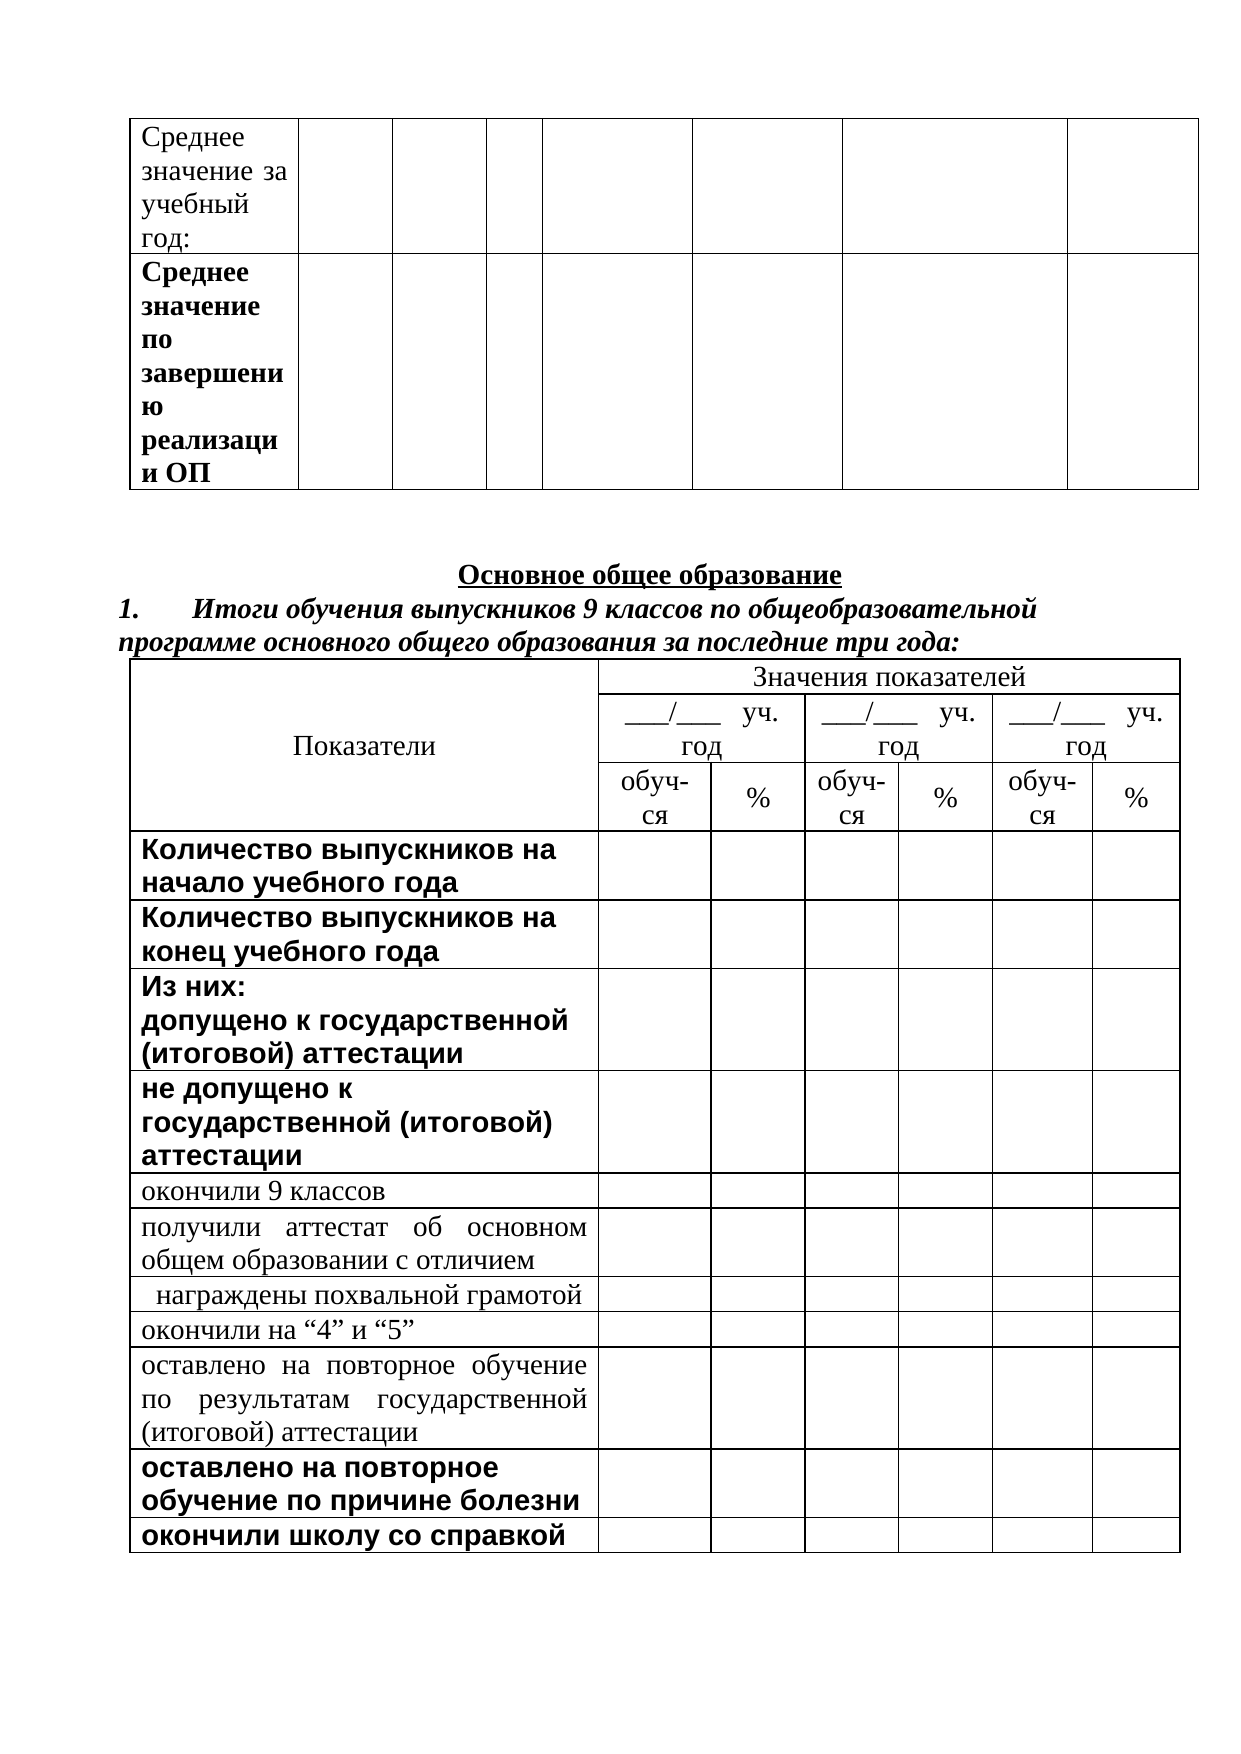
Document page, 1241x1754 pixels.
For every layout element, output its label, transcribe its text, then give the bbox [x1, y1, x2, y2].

table_cell [599, 1348, 710, 1448]
table_cell [599, 1312, 710, 1346]
table_cell [1093, 1450, 1179, 1517]
table_cell [993, 832, 1092, 899]
table_cell не допущено к государственной (итоговой) аттестации [131, 1071, 598, 1172]
table_cell [1093, 1277, 1179, 1311]
table_cell Количество выпускников на конец учебного года [131, 901, 598, 968]
table_cell [599, 1174, 710, 1207]
table_cell [1068, 254, 1198, 489]
table_cell обуч-ся [993, 763, 1092, 830]
table_cell [806, 1071, 898, 1172]
table_cell [993, 1277, 1092, 1311]
table_cell [712, 1312, 804, 1346]
table_cell [1093, 969, 1179, 1070]
table_cell [599, 1071, 710, 1172]
table_cell [487, 119, 542, 253]
subtitle Итоги обучения выпускников 9 классов по общеобразовательной программе основного общего образования за последние три года: [118, 591, 1181, 658]
table_cell [393, 119, 486, 253]
table_cell [712, 1518, 804, 1552]
table_cell [899, 1209, 992, 1276]
table_cell [543, 119, 692, 253]
table_cell [993, 1071, 1092, 1172]
table_cell ___/___ уч. год [993, 695, 1179, 762]
table_cell [806, 1312, 898, 1346]
table_cell [299, 254, 392, 489]
table_cell ___/___ уч. год [806, 695, 992, 762]
table_cell [299, 119, 392, 253]
table_cell [899, 1348, 992, 1448]
table_cell [993, 1209, 1092, 1276]
table_cell [393, 254, 486, 489]
table_cell [693, 119, 842, 253]
table_cell [712, 1348, 804, 1448]
table_cell [1093, 1209, 1179, 1276]
table_cell [693, 254, 842, 489]
table_cell [599, 1450, 710, 1517]
table_cell окончили на “ и “ [131, 1312, 598, 1346]
table_cell окончили школу со справкой [131, 1518, 598, 1552]
table_header Показатели [131, 660, 598, 830]
table_cell [1093, 1312, 1179, 1346]
table_cell [599, 1277, 710, 1311]
table_cell [712, 901, 804, 968]
table_cell [899, 1277, 992, 1311]
table_cell [806, 1277, 898, 1311]
table_cell [806, 1174, 898, 1207]
table_cell [712, 1450, 804, 1517]
table_cell [899, 901, 992, 968]
table_cell [993, 901, 1092, 968]
table_cell [993, 1348, 1092, 1448]
table_cell [543, 254, 692, 489]
table_cell [712, 1071, 804, 1172]
table_cell [843, 119, 1067, 253]
table_cell [712, 1174, 804, 1207]
table_cell [806, 1209, 898, 1276]
table_cell Среднее значение за учебный год: [131, 119, 298, 253]
table_cell [1093, 832, 1179, 899]
table_cell [993, 1518, 1092, 1552]
table_cell оставлено на повторное обучение по причине болезни [131, 1450, 598, 1517]
table_header Значения показателей [599, 660, 1179, 693]
table_cell [899, 1518, 992, 1552]
table_cell обуч-ся [806, 763, 898, 830]
table_cell [806, 832, 898, 899]
table_cell [899, 1174, 992, 1207]
table_cell [806, 969, 898, 1070]
table_cell [899, 1450, 992, 1517]
table_cell [712, 1209, 804, 1276]
table_cell оставлено на повторное обучение по результатам государственной (итоговой) аттестации [131, 1348, 598, 1448]
table_cell [712, 969, 804, 1070]
table_cell [712, 832, 804, 899]
table_cell Количество выпускников на начало учебного года [131, 832, 598, 899]
table_cell [1093, 1174, 1179, 1207]
table_cell [1093, 901, 1179, 968]
table_cell [1093, 1071, 1179, 1172]
table_cell награждены похвальной грамотой [131, 1277, 598, 1311]
table_cell % [899, 763, 992, 830]
table_cell % [1093, 763, 1179, 830]
table_cell [993, 1312, 1092, 1346]
table_cell [899, 1071, 992, 1172]
table_cell ___/___ уч. год [599, 695, 804, 762]
table_cell [993, 1450, 1092, 1517]
table_cell [1093, 1518, 1179, 1552]
table_cell [1093, 1348, 1179, 1448]
table_cell [599, 1518, 710, 1552]
table_cell [599, 1209, 710, 1276]
table_cell [993, 1174, 1092, 1207]
table_cell обуч-ся [599, 763, 710, 830]
table_cell [899, 969, 992, 1070]
table_cell [712, 1277, 804, 1311]
table_cell окончили 9 классов [131, 1174, 598, 1207]
table_cell [993, 969, 1092, 1070]
table_cell Из них: допущено к государственной (итоговой) аттестации [131, 969, 598, 1070]
table_cell Среднее значение по завершению реализации ОП [131, 254, 298, 489]
table_cell [599, 969, 710, 1070]
table_cell [806, 1450, 898, 1517]
table_cell [599, 832, 710, 899]
table_cell [806, 1348, 898, 1448]
table_cell [899, 1312, 992, 1346]
table_cell [487, 254, 542, 489]
table_cell получили аттестат об основном общем образовании с отличием [131, 1209, 598, 1276]
table_cell [899, 832, 992, 899]
title Основное общее образование [118, 557, 1181, 591]
table_cell [806, 1518, 898, 1552]
table_cell [1068, 119, 1198, 253]
table_cell [806, 901, 898, 968]
table_cell [599, 901, 710, 968]
table_cell [843, 254, 1067, 489]
table_cell % [712, 763, 804, 830]
